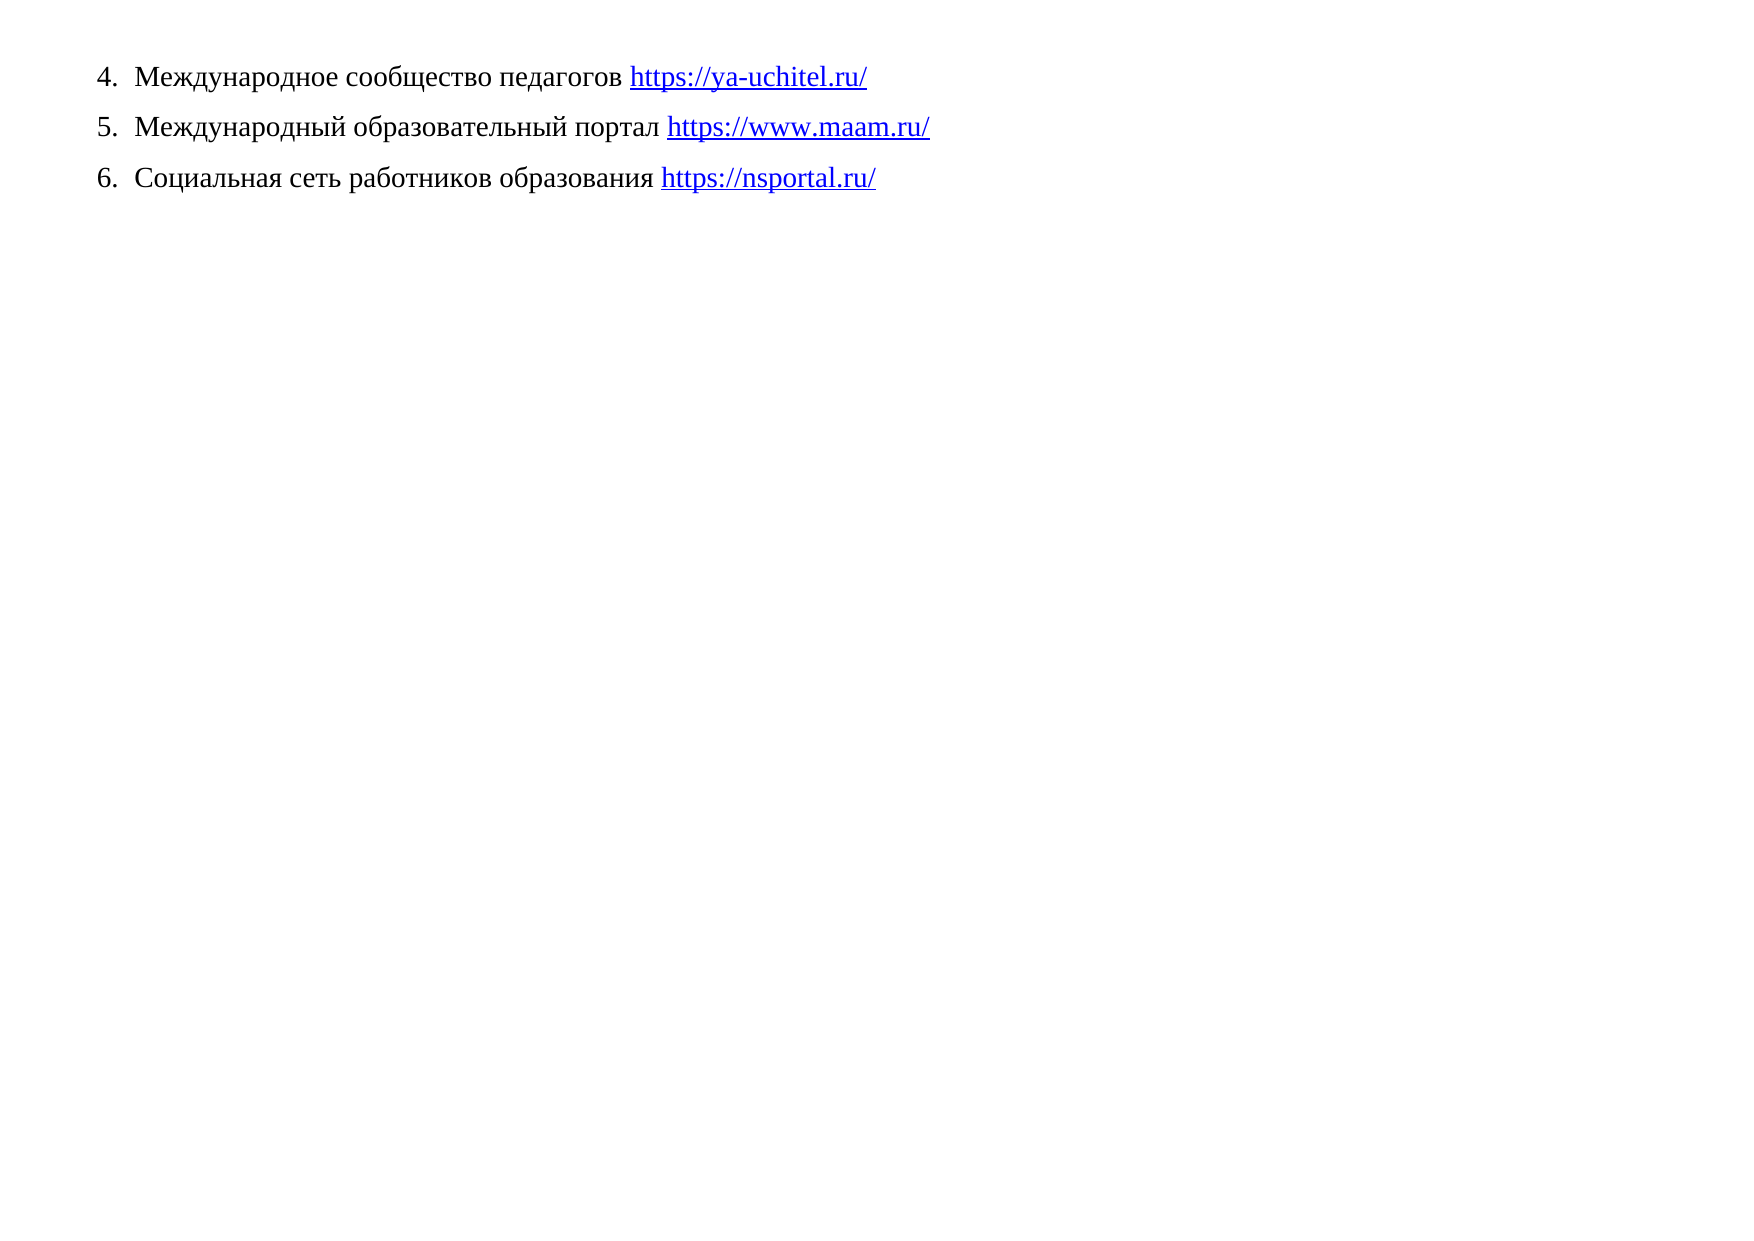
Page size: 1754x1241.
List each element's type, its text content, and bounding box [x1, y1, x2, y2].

list Социальная сеть работников образования https://nsportal.ru/ [97, 160, 1695, 193]
list Международный образовательный портал https://www.maam.ru/ [97, 109, 1695, 143]
list Международное сообщество педагогов https://ya-uchitel.ru/ [97, 59, 1695, 93]
